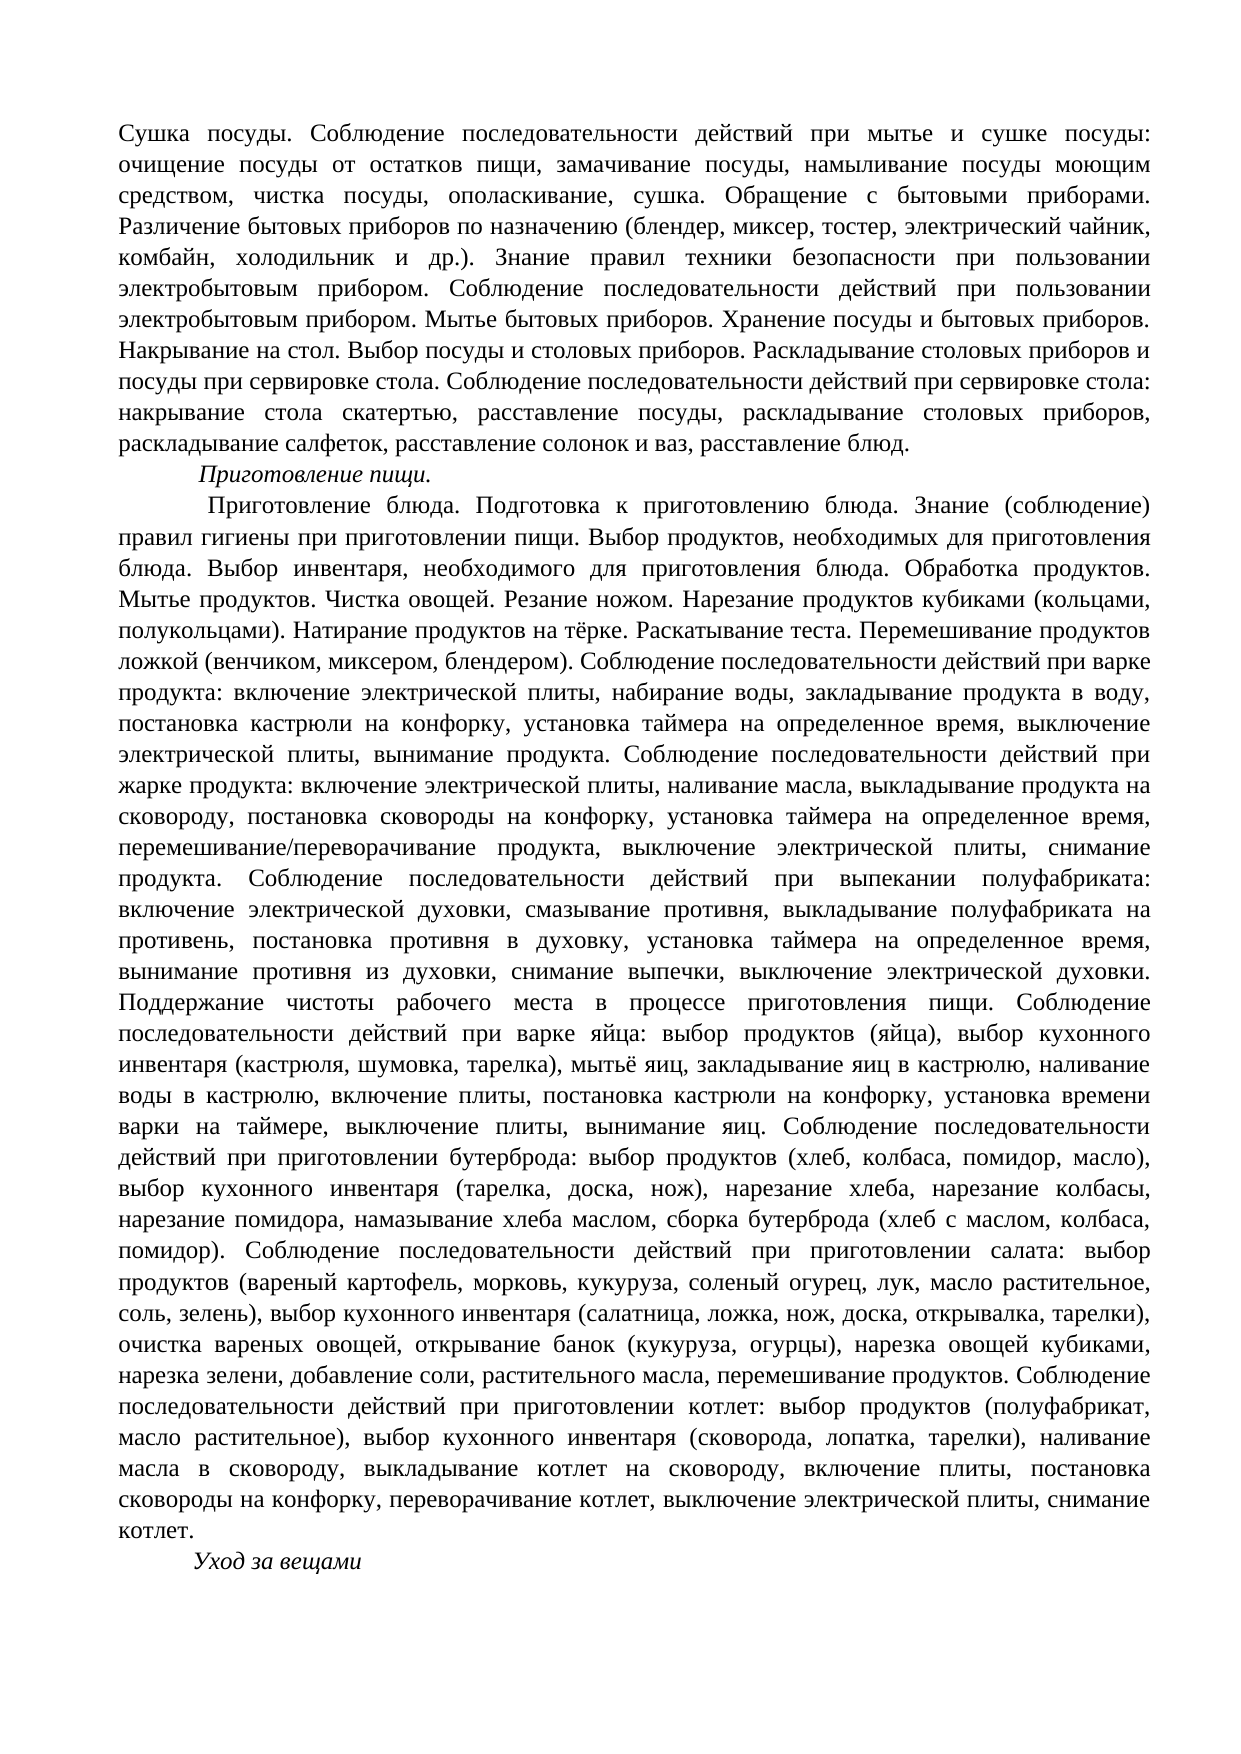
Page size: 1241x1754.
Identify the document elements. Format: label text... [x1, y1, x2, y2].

text Приготовление пищи. [118, 459, 1152, 488]
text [118, 118, 1152, 457]
text Уход за вещами [118, 1546, 1152, 1575]
text Приготовление блюда. Подготовка к приготовлению блюда. Знание (соблюдение) правил гигиены при приготовлении пищи. Выбор продуктов, необходимых для приготовления блюда. Выбор инвентаря, необходимого для приготовления блюда. Обработка продуктов. Мытье продуктов. Чистка овощей. Резание ножом. Нарезание продуктов кубиками (кольцами, полукольцами). Натирание продуктов на тёрке. Раскатывание теста. Перемешивание продуктов ложкой (венчиком, миксером, блендером). Соблюдение последовательности действий при варке продукта: включение электрической плиты, набирание воды, закладывание продукта в воду, постановка кастрюли на конфорку, установка таймера на определенное время, выключение электрической плиты, вынимание продукта. Соблюдение последовательности действий при жарке продукта: включение электрической плиты, наливание масла, выкладывание продукта на сковороду, постановка сковороды на конфорку, установка таймера на определенное время, перемешивание/переворачивание продукта, выключение электрической плиты, снимание продукта. Соблюдение последовательности действий при выпекании полуфабриката: включение электрической духовки, смазывание противня, выкладывание полуфабриката на противень, постановка противня в духовку, установка таймера на определенное время, вынимание противня из духовки, снимание выпечки, выключение электрической духовки. Поддержание чистоты рабочего места в процессе приготовления пищи. Соблюдение последовательности действий при варке яйца: выбор продуктов (яйца), выбор кухонного инвентаря (кастрюля, шумовка, тарелка), мытьё яиц, закладывание яиц в кастрюлю, наливание воды в кастрюлю, включение плиты, постановка кастрюли на конфорку, установка времени варки на таймере, выключение плиты, вынимание яиц. Соблюдение последовательности действий при приготовлении бутерброда: выбор продуктов (хлеб, колбаса, помидор, масло), выбор кухонного инвентаря (тарелка, доска, нож), нарезание хлеба, нарезание колбасы, нарезание помидора, намазывание хлеба маслом, сборка бутерброда (хлеб с маслом, колбаса, помидор). Соблюдение последовательности действий при приготовлении салата: выбор продуктов (вареный картофель, морковь, кукуруза, соленый огурец, лук, масло растительное, соль, зелень), выбор кухонного инвентаря (салатница, ложка, нож, доска, открывалка, тарелки), очистка вареных овощей, открывание банок (кукуруза, огурцы), нарезка овощей кубиками, нарезка зелени, добавление соли, растительного масла, перемешивание продуктов. Соблюдение последовательности действий при приготовлении котлет: выбор продуктов (полуфабрикат, масло растительное), выбор кухонного инвентаря (сковорода, лопатка, тарелки), наливание масла в сковороду, выкладывание котлет на сковороду, включение плиты, постановка сковороды на конфорку, переворачивание котлет, выключение электрической плиты, снимание котлет. [118, 491, 1152, 1544]
